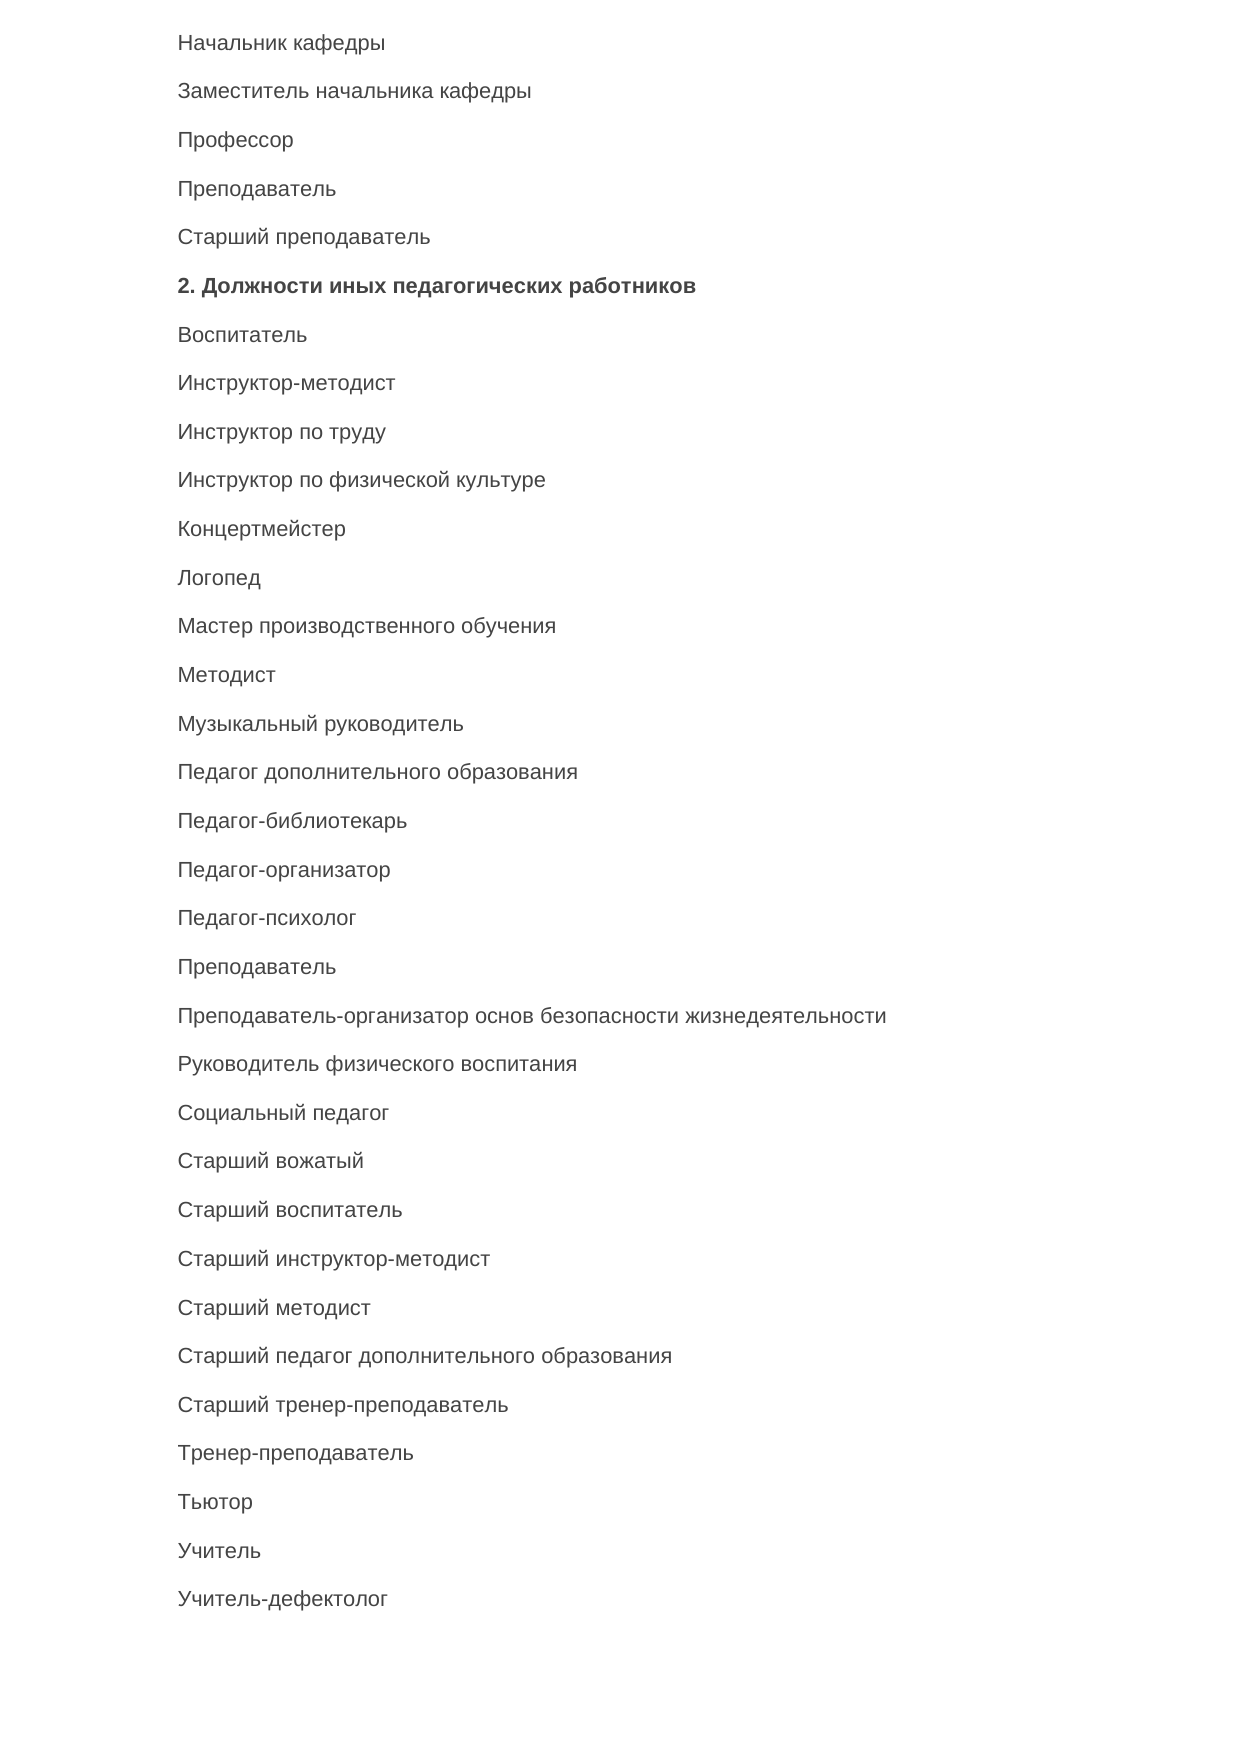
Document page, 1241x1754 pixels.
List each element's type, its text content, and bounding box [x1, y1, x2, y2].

text Инструктор по физической культуре [177, 467, 1152, 493]
text Профессор [177, 127, 1152, 152]
text Тьютор [177, 1489, 1152, 1514]
text 2. Должности иных педагогических работников [177, 273, 1152, 298]
text Преподаватель-организатор основ безопасности жизнедеятельности [177, 1002, 1152, 1028]
text Заместитель начальника кафедры [177, 78, 1152, 103]
text Старший тренер-преподаватель [177, 1392, 1152, 1417]
text Методист [177, 662, 1152, 687]
text Старший педагог дополнительного образования [177, 1343, 1152, 1368]
text Педагог-библиотекарь [177, 808, 1152, 833]
text Руководитель физического воспитания [177, 1051, 1152, 1076]
text Педагог дополнительного образования [177, 759, 1152, 784]
text Концертмейстер [177, 516, 1152, 541]
text Преподаватель [177, 954, 1152, 979]
text Старший методист [177, 1294, 1152, 1319]
text Учитель-дефектолог [177, 1586, 1152, 1611]
text Музыкальный руководитель [177, 711, 1152, 736]
text Социальный педагог [177, 1100, 1152, 1125]
text Воспитатель [177, 321, 1152, 347]
text Педагог-психолог [177, 905, 1152, 930]
text Преподаватель [177, 176, 1152, 201]
text Тренер-преподаватель [177, 1440, 1152, 1466]
text Учитель [177, 1538, 1152, 1563]
text Старший инструктор-методист [177, 1246, 1152, 1271]
text Педагог-организатор [177, 857, 1152, 882]
text Начальник кафедры [177, 29, 1152, 55]
text Мастер производственного обучения [177, 613, 1152, 638]
text Старший воспитатель [177, 1197, 1152, 1222]
text Старший вожатый [177, 1148, 1152, 1174]
text Старший преподаватель [177, 224, 1152, 249]
text Инструктор по труду [177, 419, 1152, 444]
text Логопед [177, 565, 1152, 590]
text Инструктор-методист [177, 370, 1152, 395]
